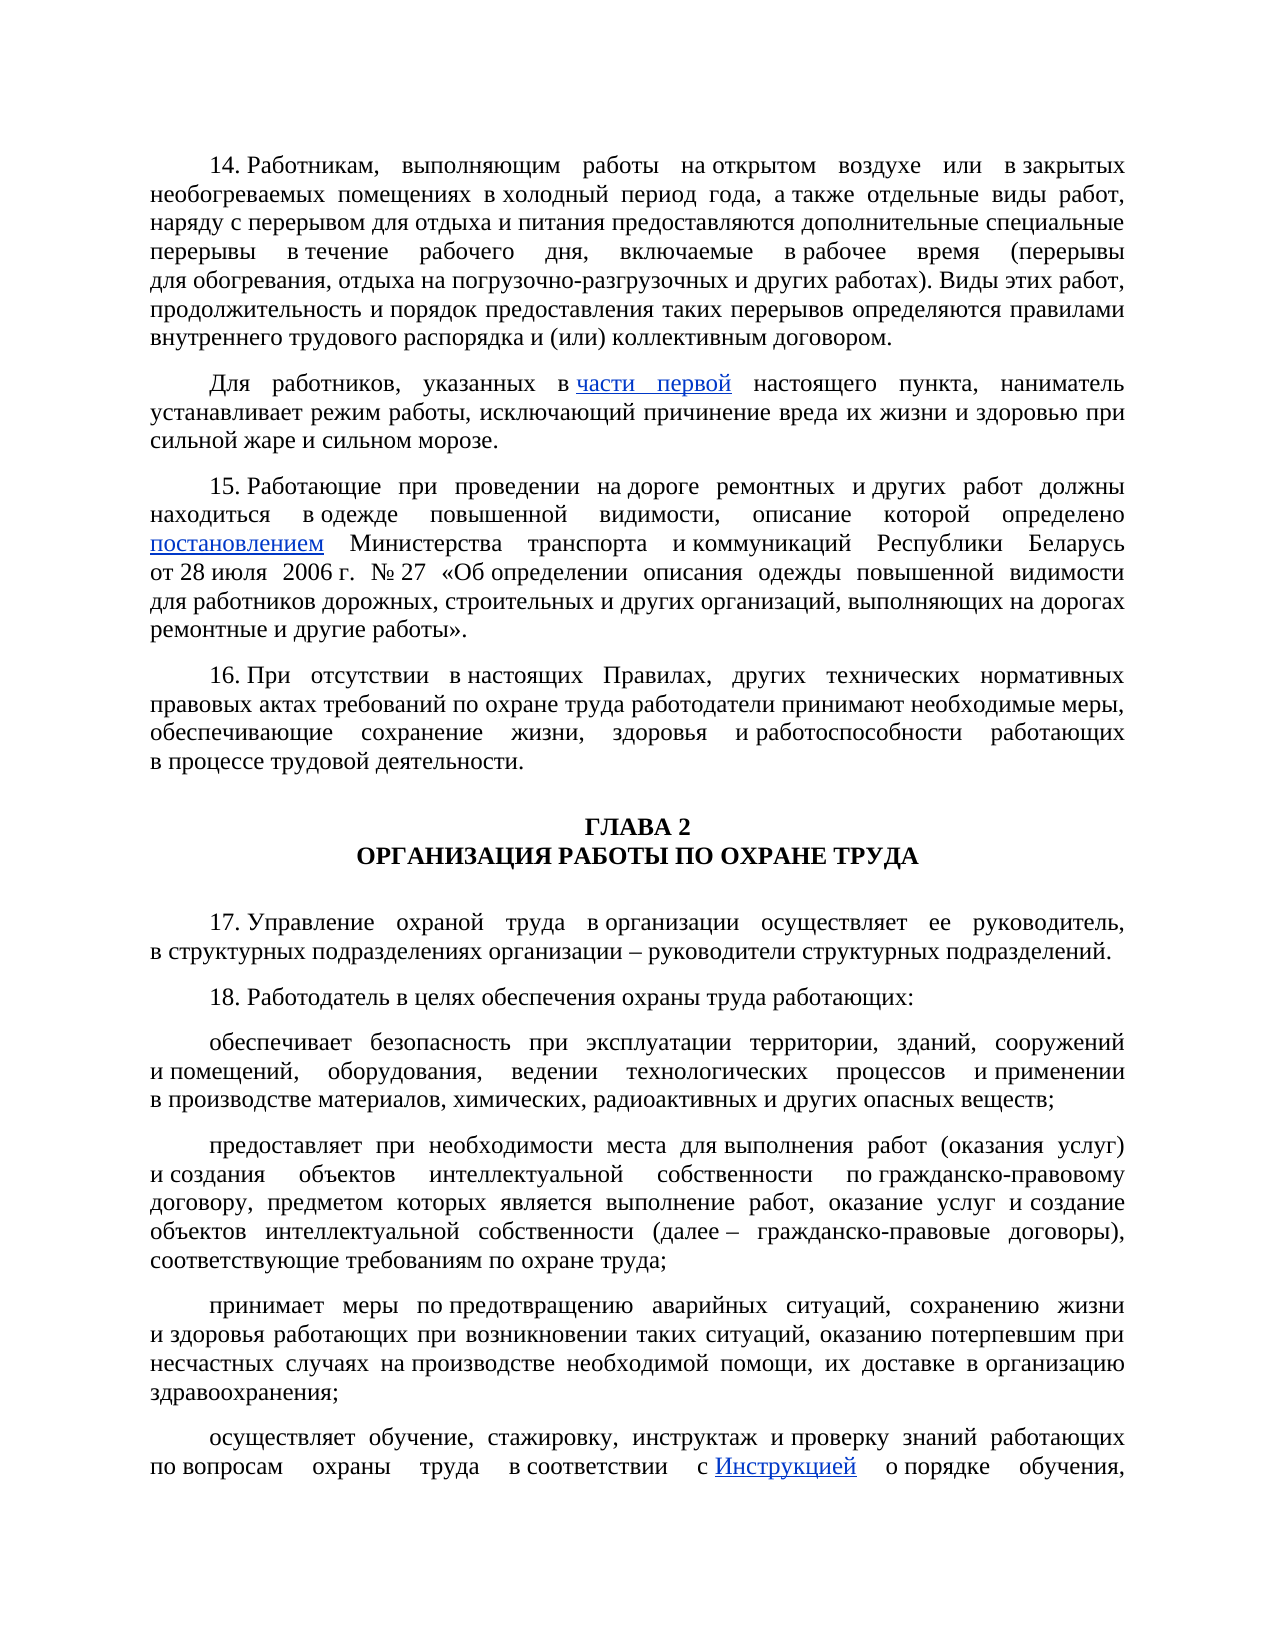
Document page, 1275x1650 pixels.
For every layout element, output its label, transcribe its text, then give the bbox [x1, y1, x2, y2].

text 15. Работающие при проведении на дороге ремонтных и других работ должны находиться в одежде повышенной видимости, описание которой определено постановлением Министерства транспорта и коммуникаций Республики Беларусь от 28 июля 2006 г. № 27 «Об определении описания одежды повышенной видимости для работников дорожных, строительных и других организаций, выполняющих на дорогах ремонтные и другие работы». [150, 471, 1125, 643]
text 18. Работодатель в целях обеспечения охраны труда работающих: [150, 982, 1125, 1010]
text 17. Управление охраной труда в организации осуществляет ее руководитель, в структурных подразделениях организации – руководители структурных подразделений. [150, 907, 1125, 965]
text обеспечивает безопасность при эксплуатации территории, зданий, сооружений и помещений, оборудования, ведении технологических процессов и применении в производстве материалов, химических, радиоактивных и других опасных веществ; [150, 1027, 1125, 1113]
text Для работников, указанных в части первой настоящего пункта, наниматель устанавливает режим работы, исключающий причинение вреда их жизни и здоровью при сильной жаре и сильном морозе. [150, 368, 1125, 454]
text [150, 1422, 1125, 1479]
text предоставляет при необходимости места для выполнения работ (оказания услуг) и создания объектов интеллектуальной собственности по гражданско-правовому договору, предметом которых является выполнение работ, оказание услуг и создание объектов интеллектуальной собственности (далее – гражданско-правовые договоры), соответствующие требованиям по охране труда; [150, 1130, 1125, 1274]
text 16. При отсутствии в настоящих Правилах, других технических нормативных правовых актах требований по охране труда работодатели принимают необходимые меры, обеспечивающие сохранение жизни, здоровья и работоспособности работающих в процессе трудовой деятельности. [150, 660, 1125, 775]
text принимает меры по предотвращению аварийных ситуаций, сохранению жизни и здоровья работающих при возникновении таких ситуаций, оказанию потерпевшим при несчастных случаях на производстве необходимой помощи, их доставке в организацию здравоохранения; [150, 1290, 1125, 1405]
text ГЛАВА 2 ОРГАНИЗАЦИЯ РАБОТЫ ПО ОХРАНЕ ТРУДА [150, 812, 1125, 870]
text 14. Работникам, выполняющим работы на открытом воздухе или в закрытых необогреваемых помещениях в холодный период года, а также отдельные виды работ, наряду с перерывом для отдыха и питания предоставляются дополнительные специальные перерывы в течение рабочего дня, включаемые в рабочее время (перерывы для обогревания, отдыха на погрузочно-разгрузочных и других работах). Виды этих работ, продолжительность и порядок предоставления таких перерывов определяются правилами внутреннего трудового распорядка и (или) коллективным договором. [150, 150, 1125, 351]
